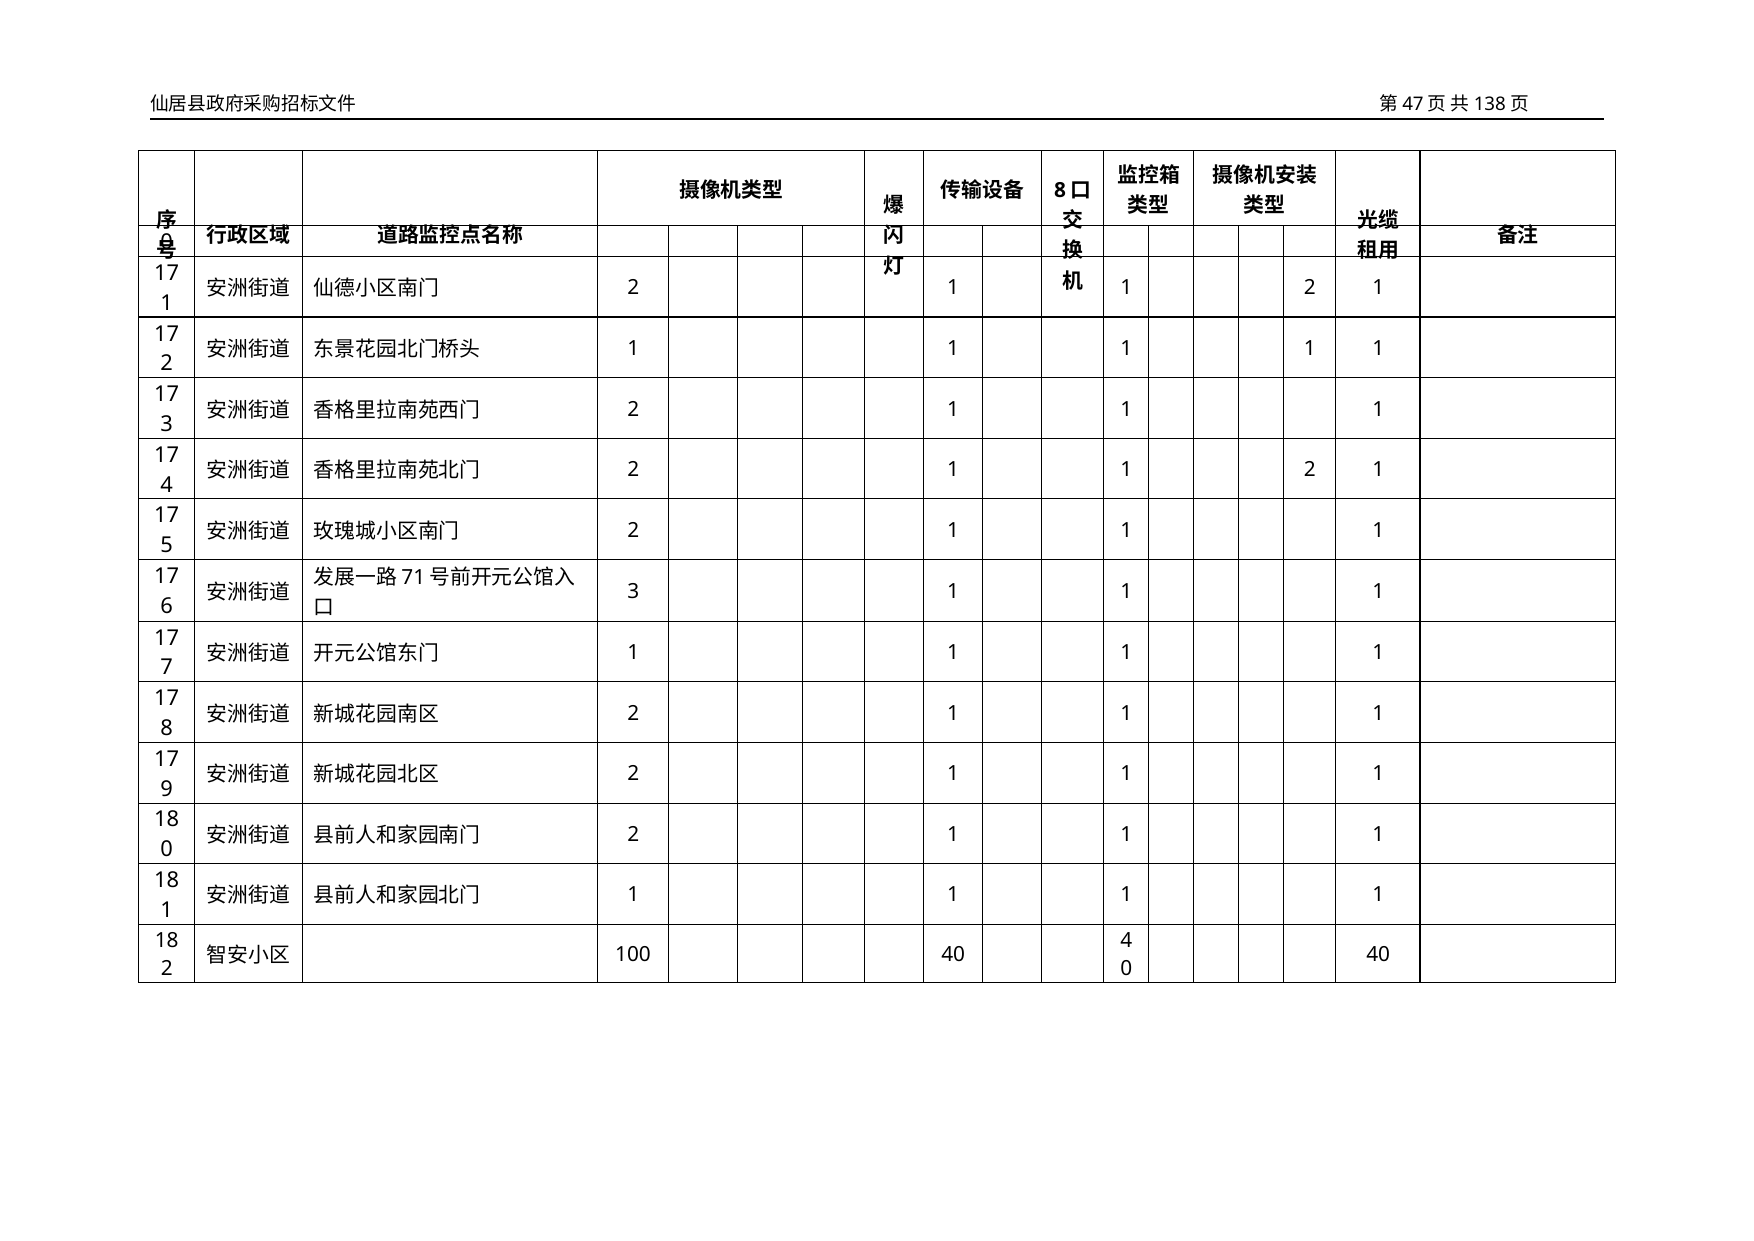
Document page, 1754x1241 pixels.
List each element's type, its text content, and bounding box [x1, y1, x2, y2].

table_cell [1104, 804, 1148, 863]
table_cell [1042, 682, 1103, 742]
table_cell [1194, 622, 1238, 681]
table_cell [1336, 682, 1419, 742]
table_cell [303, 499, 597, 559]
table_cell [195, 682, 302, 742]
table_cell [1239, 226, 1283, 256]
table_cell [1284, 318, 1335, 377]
table_header 道路监控点名称 [303, 151, 597, 225]
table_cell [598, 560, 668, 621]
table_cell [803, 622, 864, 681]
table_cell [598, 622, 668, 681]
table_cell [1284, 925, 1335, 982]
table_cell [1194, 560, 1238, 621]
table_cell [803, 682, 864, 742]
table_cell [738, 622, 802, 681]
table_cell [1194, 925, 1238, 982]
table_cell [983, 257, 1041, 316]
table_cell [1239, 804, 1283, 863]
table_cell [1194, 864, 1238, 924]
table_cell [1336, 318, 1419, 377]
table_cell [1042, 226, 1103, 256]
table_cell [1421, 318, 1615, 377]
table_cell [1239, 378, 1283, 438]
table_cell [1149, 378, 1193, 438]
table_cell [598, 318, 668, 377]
table_header 行政区域 [195, 151, 302, 225]
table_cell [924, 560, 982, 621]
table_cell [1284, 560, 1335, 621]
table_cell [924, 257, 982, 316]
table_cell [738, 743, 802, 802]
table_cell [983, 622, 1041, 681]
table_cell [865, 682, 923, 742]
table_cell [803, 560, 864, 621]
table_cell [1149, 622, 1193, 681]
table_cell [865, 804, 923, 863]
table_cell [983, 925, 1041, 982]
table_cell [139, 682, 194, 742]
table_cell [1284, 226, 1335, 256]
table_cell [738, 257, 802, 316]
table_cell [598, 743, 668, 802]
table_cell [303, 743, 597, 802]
table_header 摄像机类型 [598, 151, 864, 225]
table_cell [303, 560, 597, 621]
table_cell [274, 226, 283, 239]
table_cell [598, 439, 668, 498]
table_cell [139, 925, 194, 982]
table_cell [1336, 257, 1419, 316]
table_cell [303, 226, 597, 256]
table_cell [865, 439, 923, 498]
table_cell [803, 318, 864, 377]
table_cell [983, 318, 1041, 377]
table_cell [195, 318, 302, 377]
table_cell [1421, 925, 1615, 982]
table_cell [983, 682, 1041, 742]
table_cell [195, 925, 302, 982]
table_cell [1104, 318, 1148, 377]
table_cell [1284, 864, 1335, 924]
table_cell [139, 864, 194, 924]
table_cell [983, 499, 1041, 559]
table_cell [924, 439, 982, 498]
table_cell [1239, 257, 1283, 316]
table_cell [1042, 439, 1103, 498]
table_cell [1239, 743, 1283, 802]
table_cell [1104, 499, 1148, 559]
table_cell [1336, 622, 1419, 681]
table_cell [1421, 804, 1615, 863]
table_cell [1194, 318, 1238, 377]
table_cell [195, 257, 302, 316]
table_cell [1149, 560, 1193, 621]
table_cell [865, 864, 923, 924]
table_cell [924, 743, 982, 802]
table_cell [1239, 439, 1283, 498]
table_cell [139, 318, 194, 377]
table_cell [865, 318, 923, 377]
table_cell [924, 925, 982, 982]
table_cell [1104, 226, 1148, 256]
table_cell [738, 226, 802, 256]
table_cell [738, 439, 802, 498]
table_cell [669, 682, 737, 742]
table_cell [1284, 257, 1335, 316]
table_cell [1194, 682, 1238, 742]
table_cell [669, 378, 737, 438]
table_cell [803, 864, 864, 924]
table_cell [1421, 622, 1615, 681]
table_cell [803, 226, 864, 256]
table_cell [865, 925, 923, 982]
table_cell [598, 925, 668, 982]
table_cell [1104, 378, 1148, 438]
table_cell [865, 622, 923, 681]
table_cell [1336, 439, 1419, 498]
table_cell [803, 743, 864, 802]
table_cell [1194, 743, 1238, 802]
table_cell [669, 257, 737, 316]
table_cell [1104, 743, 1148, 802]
table_header 爆闪灯 [865, 151, 923, 225]
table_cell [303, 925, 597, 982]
table_header 光缆租用 [1336, 151, 1419, 225]
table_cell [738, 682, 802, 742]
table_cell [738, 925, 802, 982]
table_header 8口交换机 [1042, 151, 1103, 225]
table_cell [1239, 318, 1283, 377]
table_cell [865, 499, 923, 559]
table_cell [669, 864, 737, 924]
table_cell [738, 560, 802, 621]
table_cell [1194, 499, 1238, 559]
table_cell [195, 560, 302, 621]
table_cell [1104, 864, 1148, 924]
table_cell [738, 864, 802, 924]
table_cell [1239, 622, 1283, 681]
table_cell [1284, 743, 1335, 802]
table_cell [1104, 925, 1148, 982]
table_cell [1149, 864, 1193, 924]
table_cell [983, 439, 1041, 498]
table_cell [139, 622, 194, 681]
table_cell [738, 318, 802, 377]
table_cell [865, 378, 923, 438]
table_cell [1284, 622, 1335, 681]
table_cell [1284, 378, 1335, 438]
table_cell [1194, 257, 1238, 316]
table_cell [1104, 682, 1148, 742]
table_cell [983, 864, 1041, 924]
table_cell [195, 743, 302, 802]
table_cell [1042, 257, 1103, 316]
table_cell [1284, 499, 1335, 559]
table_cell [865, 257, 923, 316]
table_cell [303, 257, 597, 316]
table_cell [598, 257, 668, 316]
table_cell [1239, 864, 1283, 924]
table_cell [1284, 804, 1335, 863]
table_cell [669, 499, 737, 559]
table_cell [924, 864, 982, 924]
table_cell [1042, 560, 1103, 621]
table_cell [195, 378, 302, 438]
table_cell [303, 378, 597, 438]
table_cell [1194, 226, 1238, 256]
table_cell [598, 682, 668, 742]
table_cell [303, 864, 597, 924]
table_header 传输设备 [924, 151, 1041, 225]
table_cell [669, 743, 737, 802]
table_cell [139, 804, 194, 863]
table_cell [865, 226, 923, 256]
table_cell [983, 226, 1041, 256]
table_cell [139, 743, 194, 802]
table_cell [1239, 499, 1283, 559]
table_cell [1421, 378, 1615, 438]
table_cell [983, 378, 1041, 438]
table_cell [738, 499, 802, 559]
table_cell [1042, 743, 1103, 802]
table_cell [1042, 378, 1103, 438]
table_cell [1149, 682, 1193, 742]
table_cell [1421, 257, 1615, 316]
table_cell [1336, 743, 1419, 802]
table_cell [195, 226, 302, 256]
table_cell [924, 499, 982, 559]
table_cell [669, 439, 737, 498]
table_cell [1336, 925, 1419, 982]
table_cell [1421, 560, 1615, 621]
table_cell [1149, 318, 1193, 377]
table_header 监控箱类型 [1104, 151, 1193, 225]
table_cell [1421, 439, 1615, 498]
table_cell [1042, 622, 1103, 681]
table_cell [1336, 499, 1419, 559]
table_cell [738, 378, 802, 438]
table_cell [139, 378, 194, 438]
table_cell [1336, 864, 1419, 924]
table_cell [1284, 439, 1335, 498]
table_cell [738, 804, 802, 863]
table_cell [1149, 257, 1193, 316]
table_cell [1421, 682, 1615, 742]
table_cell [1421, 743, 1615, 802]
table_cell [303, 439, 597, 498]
table_header 备注 [1421, 151, 1615, 225]
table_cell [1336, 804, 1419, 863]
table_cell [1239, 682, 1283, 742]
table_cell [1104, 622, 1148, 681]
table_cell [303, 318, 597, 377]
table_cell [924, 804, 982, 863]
table_header 序号 [139, 151, 194, 225]
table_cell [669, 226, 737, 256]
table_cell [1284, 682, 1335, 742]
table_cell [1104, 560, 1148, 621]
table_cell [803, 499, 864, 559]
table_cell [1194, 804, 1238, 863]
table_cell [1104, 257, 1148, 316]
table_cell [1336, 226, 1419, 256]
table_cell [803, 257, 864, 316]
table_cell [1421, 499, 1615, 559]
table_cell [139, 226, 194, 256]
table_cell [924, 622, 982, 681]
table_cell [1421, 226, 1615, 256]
table_header 摄像机安装类型 [1194, 151, 1335, 225]
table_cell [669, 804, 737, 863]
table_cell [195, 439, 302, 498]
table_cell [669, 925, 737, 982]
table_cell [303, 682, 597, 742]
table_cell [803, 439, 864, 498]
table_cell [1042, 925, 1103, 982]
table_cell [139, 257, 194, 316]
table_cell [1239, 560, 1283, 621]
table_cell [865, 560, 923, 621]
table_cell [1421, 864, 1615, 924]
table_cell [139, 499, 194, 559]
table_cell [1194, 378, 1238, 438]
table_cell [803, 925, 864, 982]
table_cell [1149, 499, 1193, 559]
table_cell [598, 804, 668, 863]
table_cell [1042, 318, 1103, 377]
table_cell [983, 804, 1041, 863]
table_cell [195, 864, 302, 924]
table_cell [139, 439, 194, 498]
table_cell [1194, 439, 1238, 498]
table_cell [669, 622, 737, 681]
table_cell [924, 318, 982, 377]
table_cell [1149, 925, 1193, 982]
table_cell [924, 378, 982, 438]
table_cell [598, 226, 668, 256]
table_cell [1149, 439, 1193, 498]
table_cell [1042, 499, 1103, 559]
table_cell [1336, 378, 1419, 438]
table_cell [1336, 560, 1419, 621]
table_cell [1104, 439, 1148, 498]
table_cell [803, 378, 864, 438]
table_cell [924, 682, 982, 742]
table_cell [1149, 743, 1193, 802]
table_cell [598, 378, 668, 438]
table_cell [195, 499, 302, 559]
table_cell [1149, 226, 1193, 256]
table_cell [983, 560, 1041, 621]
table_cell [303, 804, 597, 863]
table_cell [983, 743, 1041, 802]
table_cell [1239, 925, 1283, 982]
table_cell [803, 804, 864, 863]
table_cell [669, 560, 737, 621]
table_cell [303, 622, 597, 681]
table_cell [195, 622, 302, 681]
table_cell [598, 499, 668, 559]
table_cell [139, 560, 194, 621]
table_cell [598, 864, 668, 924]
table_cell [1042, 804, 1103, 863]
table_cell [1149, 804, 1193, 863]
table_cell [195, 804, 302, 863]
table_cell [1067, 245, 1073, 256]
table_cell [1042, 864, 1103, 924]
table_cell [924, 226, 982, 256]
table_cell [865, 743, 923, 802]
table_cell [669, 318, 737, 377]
